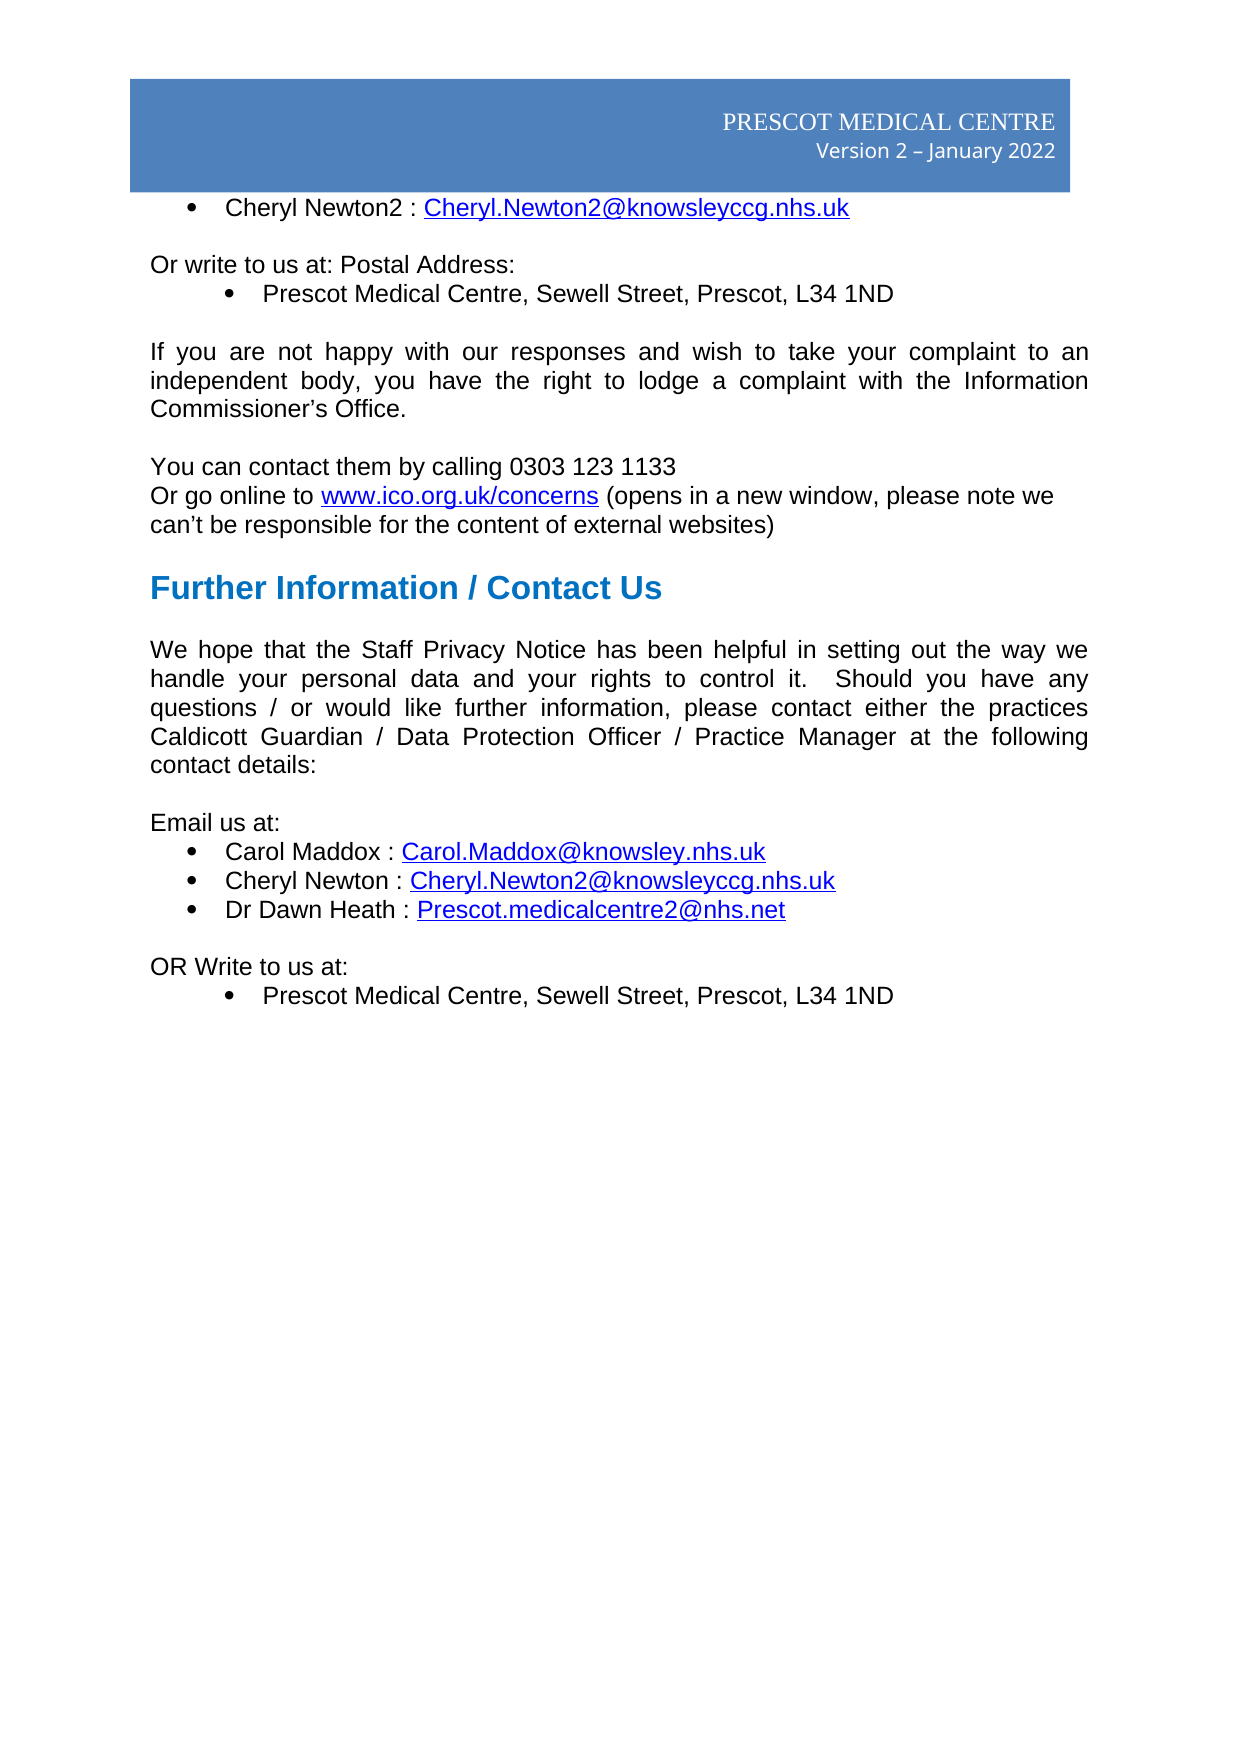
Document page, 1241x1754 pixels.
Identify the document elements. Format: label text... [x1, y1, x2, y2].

text OR Write to us at: [150, 952, 1090, 981]
list Cheryl Newton2 : Cheryl.Newton2@knowsleyccg.nhs.uk [187, 153, 1090, 221]
text Or write to us at: Postal Address: [150, 250, 1090, 279]
list Prescot Medical Centre, Sewell Street, Prescot, L34 1ND [225, 981, 1090, 1010]
text Further Information / Contact Us [150, 568, 1090, 606]
list Cheryl Newton : Cheryl.Newton2@knowsleyccg.nhs.uk [187, 866, 1090, 895]
text You can contact them by calling 0303 123 1133 Or go online to www.ico.org.uk/concerns (opens in a new window, please note we can’t be responsible for the content of external websites) [150, 452, 1090, 538]
text If you are not happy with our responses and wish to take your complaint to an independent body, you have the right to lodge a complaint with the Information Commissioner’s Office. [150, 337, 1090, 423]
list Carol Maddox : Carol.Maddox@knowsley.nhs.uk [187, 837, 1090, 866]
text We hope that the Staff Privacy Notice has been helpful in setting out the way we handle your personal data and your rights to control it. Should you have any questions / or would like further information, please contact either the practices Caldicott Guardian / Data Protection Officer / Practice Manager at the following contact details: [150, 635, 1090, 779]
list Prescot Medical Centre, Sewell Street, Prescot, L34 1ND [225, 279, 1090, 308]
text Email us at: [150, 808, 1090, 837]
list Dr Dawn Heath : Prescot.medicalcentre2@nhs.net [187, 895, 1090, 923]
